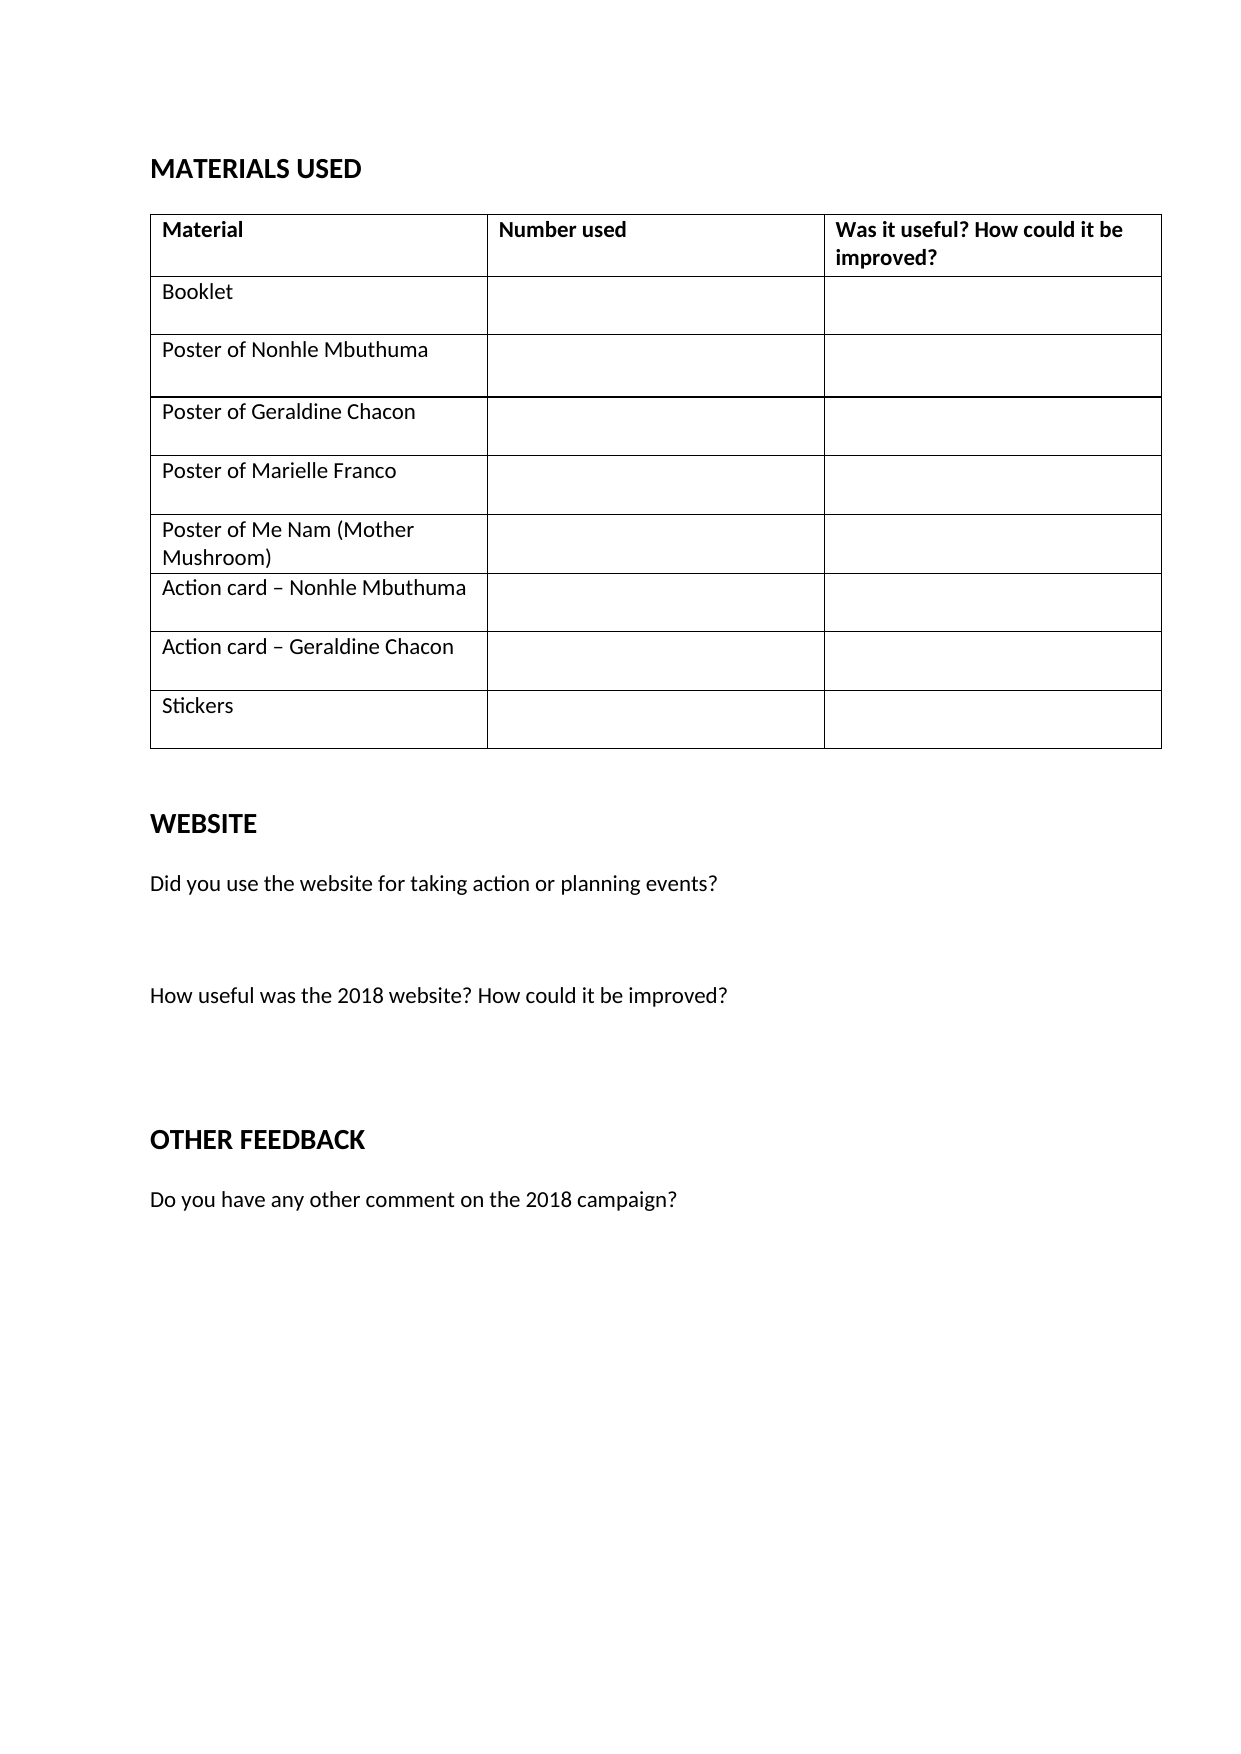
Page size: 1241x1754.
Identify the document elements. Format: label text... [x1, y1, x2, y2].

table_cell Action card – Nonhle Mbuthuma [151, 574, 487, 631]
table_cell [825, 456, 1161, 514]
table_cell Poster of Me Nam (Mother Mushroom) [151, 515, 487, 572]
table_header Number used [488, 215, 824, 276]
table_cell [488, 574, 824, 631]
table_cell [488, 277, 824, 334]
table_header Material [151, 215, 487, 276]
table_cell Poster of Nonhle Mbuthuma [151, 335, 487, 396]
text Did you use the website for taking action or planning events? [150, 869, 1090, 897]
text MATERIALS USED [150, 150, 1090, 186]
table_cell [488, 515, 824, 572]
table_cell [825, 632, 1161, 690]
text OTHER FEEDBACK [150, 1121, 1090, 1157]
table_cell [825, 574, 1161, 631]
table_cell [488, 456, 824, 514]
table_header Was it useful? How could it be improved? [825, 215, 1161, 276]
table_cell Poster of Marielle Franco [151, 456, 487, 514]
table_cell Action card – Geraldine Chacon [151, 632, 487, 690]
table_cell [825, 691, 1161, 748]
table_cell [488, 398, 824, 455]
table_cell [825, 515, 1161, 572]
table_cell Poster of Geraldine Chacon [151, 398, 487, 455]
table_cell [488, 691, 824, 748]
table_cell [825, 335, 1161, 396]
text WEBSITE [150, 805, 1090, 841]
table_cell [825, 277, 1161, 334]
table_cell Stickers [151, 691, 487, 748]
table_cell [488, 632, 824, 690]
table_cell Booklet [151, 277, 487, 334]
text How useful was the 2018 website? How could it be improved? [150, 981, 1090, 1009]
table_cell [488, 335, 824, 396]
text Do you have any other comment on the 2018 campaign? [150, 1185, 1090, 1213]
table_cell [825, 398, 1161, 455]
